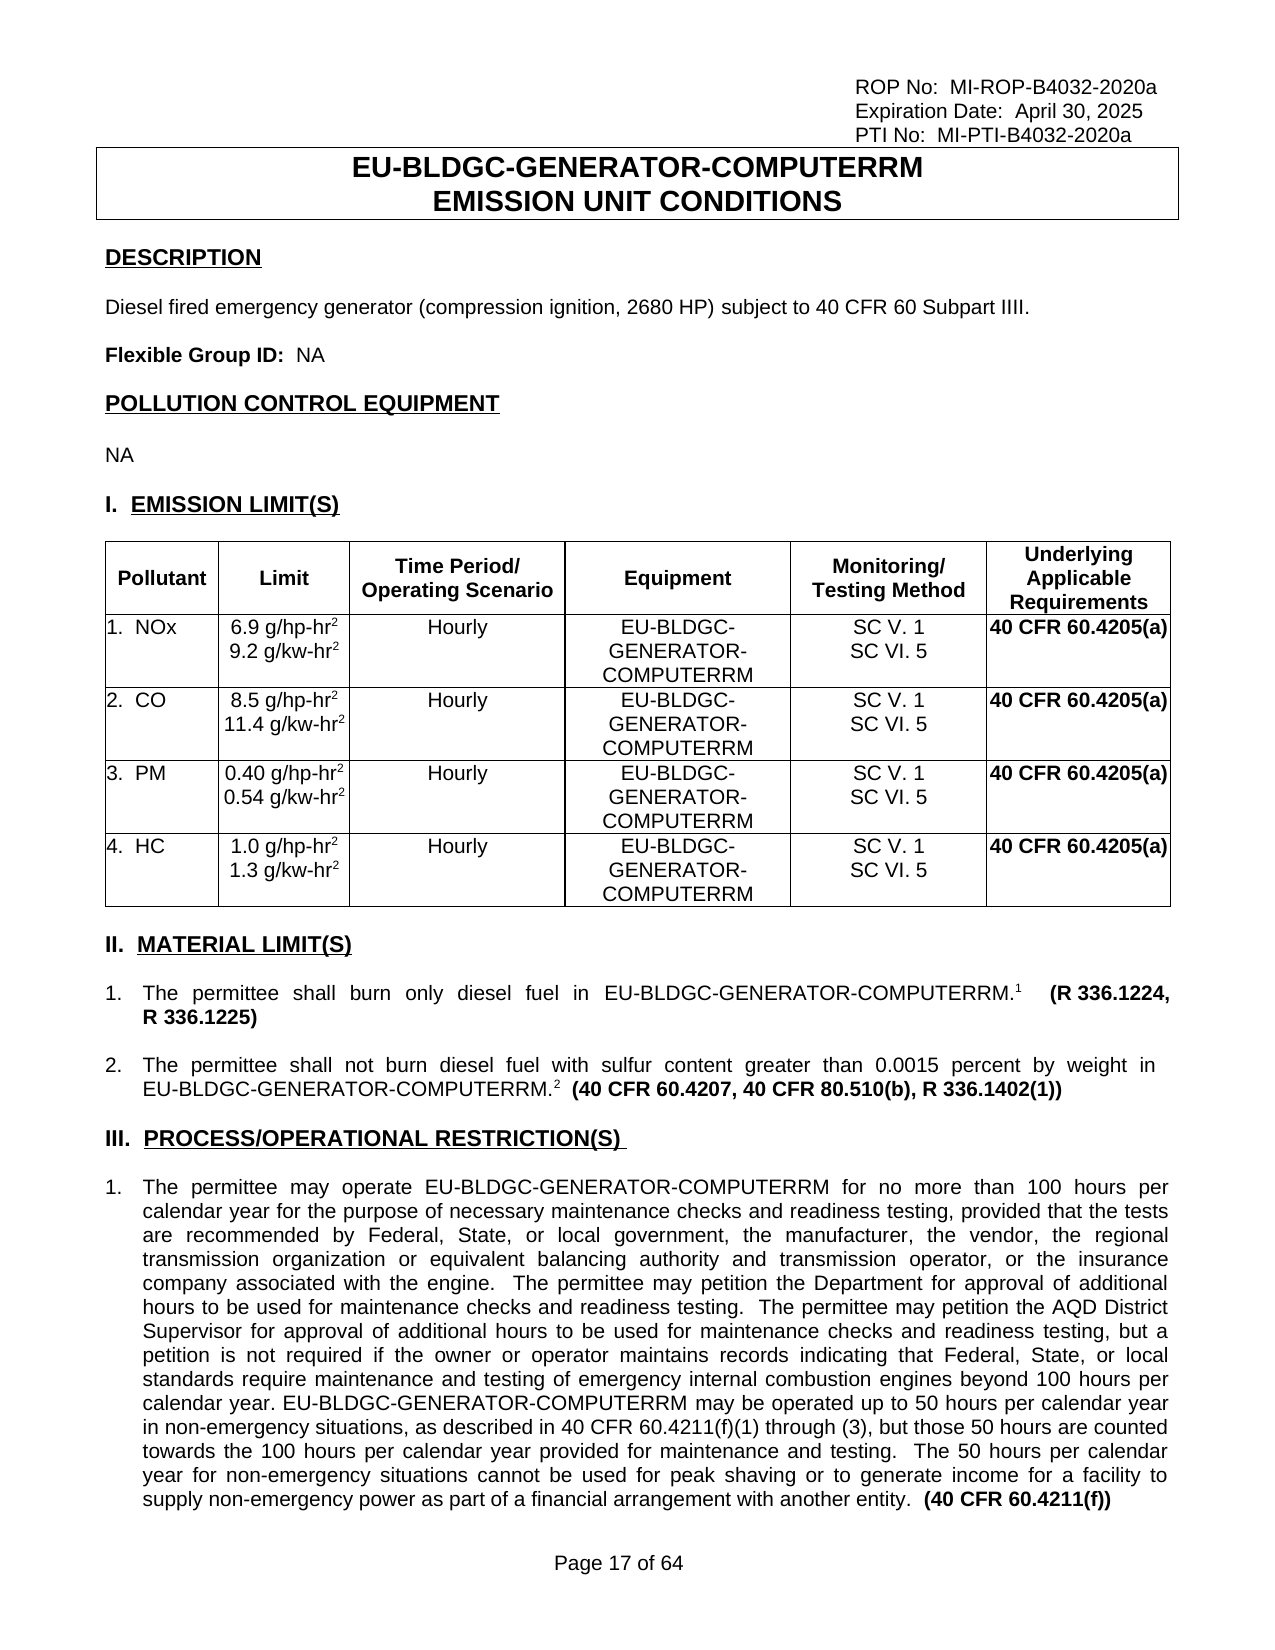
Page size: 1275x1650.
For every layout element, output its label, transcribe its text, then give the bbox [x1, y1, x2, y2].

table_cell SC V. 1 SC VI. 5 [791, 615, 986, 687]
table_header Underlying Applicable Requirements [987, 542, 1170, 614]
table_cell SC V. 1 SC VI. 5 [791, 688, 986, 760]
table_cell 40 CFR 60.4205(a) [987, 761, 1170, 833]
table_header Monitoring/ Testing Method [791, 542, 986, 614]
text 2. The permittee shall not burn diesel fuel with sulfur content greater than 0.0015 percent by weight in EU-BLDGC-GENERATOR-COMPUTERRM.2 (40 CFR 60.4207, 40 CFR 80.510(b), R 336.1402(1)) [105, 1053, 1170, 1101]
table_cell 40 CFR 60.4205(a) [987, 688, 1170, 760]
table_cell 8.5 g/hp-hr2 11.4 g/kw-hr2 [219, 688, 349, 760]
table_cell Hourly [350, 834, 564, 906]
table_cell 2. CO [106, 688, 218, 760]
table_cell 4. HC [106, 834, 218, 906]
table_cell 1. NOx [106, 615, 218, 687]
table_cell Hourly [350, 761, 564, 833]
text DESCRIPTION [105, 244, 1170, 271]
table_cell EU-BLDGC-GENERATOR-COMPUTERRM [566, 615, 790, 687]
table_cell 3. PM [106, 761, 218, 833]
text II. MATERIAL LIMIT(S) [105, 931, 1170, 957]
table_cell Hourly [350, 688, 564, 760]
text NA [105, 443, 1170, 467]
table_header Time Period/ Operating Scenario [350, 542, 564, 614]
table_header Pollutant [106, 542, 218, 614]
text III. PROCESS/OPERATIONAL RESTRICTION(S) [105, 1125, 1170, 1151]
text POLLUTION CONTROL EQUIPMENT [105, 390, 1170, 417]
table_cell EU-BLDGC-GENERATOR-COMPUTERRM [566, 834, 790, 906]
text 1. The permittee shall burn only diesel fuel in EU-BLDGC-GENERATOR-COMPUTERRM.1 (R 336.1224, R 336.1225) [105, 981, 1170, 1029]
text EMISSION UNIT CONDITIONS [97, 180, 1178, 219]
table_cell 1.0 g/hp-hr2 1.3 g/kw-hr2 [219, 834, 349, 906]
subtitle EU-BLDGC-GENERATOR-COMPUTERRM [97, 148, 1178, 180]
table_cell SC V. 1 SC VI. 5 [791, 834, 986, 906]
text I. EMISSION LIMIT(S) [105, 491, 1170, 517]
table_cell Hourly [350, 615, 564, 687]
table_cell 6.9 g/hp-hr2 9.2 g/kw-hr2 [219, 615, 349, 687]
text 1. The permittee may operate EU-BLDGC-GENERATOR-COMPUTERRM for no more than 100 hours per calendar year for the purpose of necessary maintenance checks and readiness testing, provided that the tests are recommended by Federal, State, or local government, the manufacturer, the vendor, the regional transmission organization or equivalent balancing authority and transmission operator, or the insurance company associated with the engine. The permittee may petition the Department for approval of additional hours to be used for maintenance checks and readiness testing. The permittee may petition the AQD District Supervisor for approval of additional hours to be used for maintenance checks and readiness testing, but a petition is not required if the owner or operator maintains records indicating that Federal, State, or local standards require maintenance and testing of emergency internal combustion engines beyond 100 hours per calendar year. EU-BLDGC-GENERATOR-COMPUTERRM may be operated up to 50 hours per calendar year in non-emergency situations, as described in 40 CFR 60.4211(f)(1) through (3), but those 50 hours are counted towards the 100 hours per calendar year provided for maintenance and testing. The 50 hours per calendar year for non-emergency situations cannot be used for peak shaving or to generate income for a facility to supply non-emergency power as part of a financial arrangement with another entity. (40 CFR 60.4211(f)) [105, 1175, 1170, 1511]
table_cell 40 CFR 60.4205(a) [987, 834, 1170, 906]
table_cell SC V. 1 SC VI. 5 [791, 761, 986, 833]
text Diesel fired emergency generator (compression ignition, 2680 HP) subject to 40 CFR 60 Subpart IIII. [105, 294, 1170, 318]
table_cell 0.40 g/hp-hr2 0.54 g/kw-hr2 [219, 761, 349, 833]
table_header Equipment [566, 542, 790, 614]
table_header Limit [219, 542, 349, 614]
table_cell EU-BLDGC-GENERATOR-COMPUTERRM [566, 761, 790, 833]
table_cell 40 CFR 60.4205(a) [987, 615, 1170, 687]
table_cell EU-BLDGC-GENERATOR-COMPUTERRM [566, 688, 790, 760]
text Flexible Group ID: NA [105, 342, 1170, 366]
